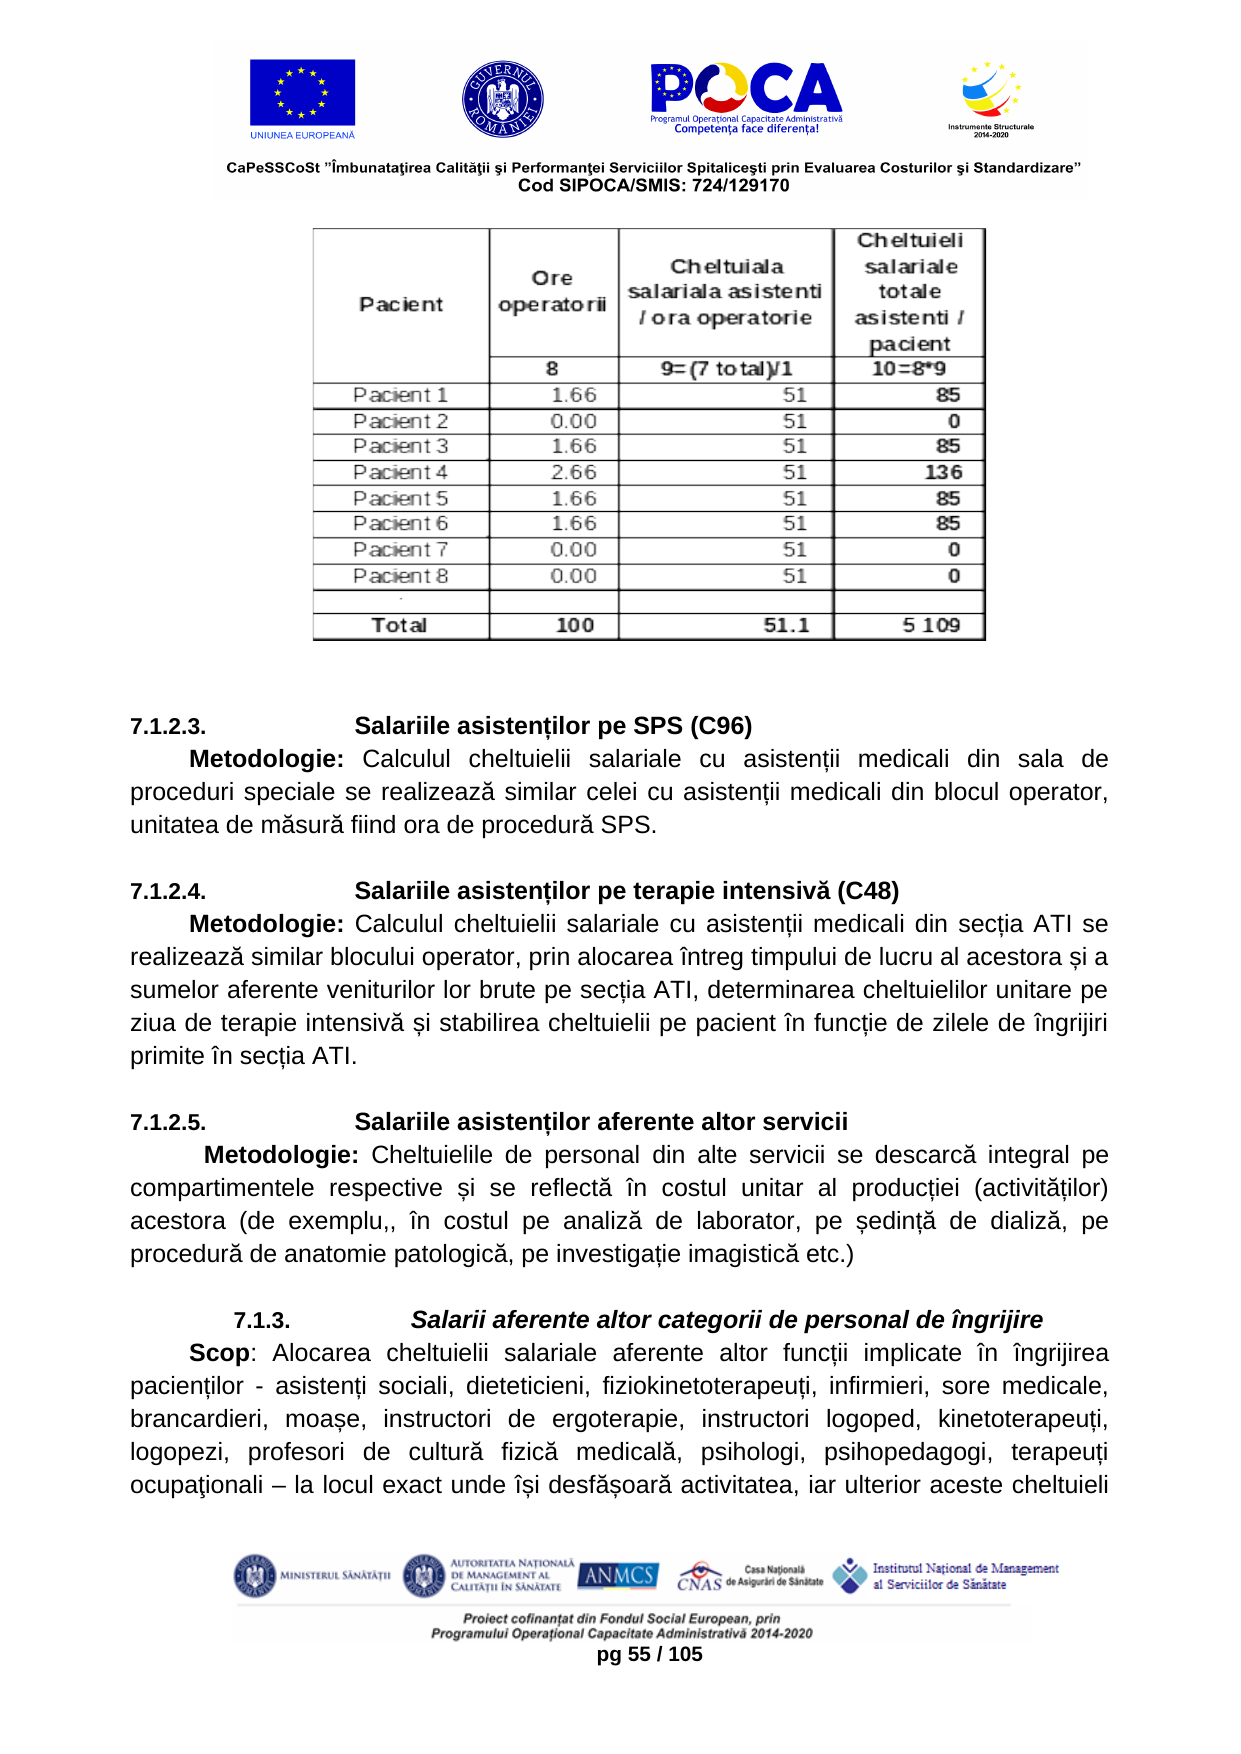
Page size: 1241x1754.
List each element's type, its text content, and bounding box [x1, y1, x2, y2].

picture [232, 1551, 1067, 1643]
subtitle Salariile asistenților aferente altor servicii [130, 1107, 1110, 1136]
subtitle Salarii aferente altor categorii de personal de îngrijire [233, 1305, 1110, 1334]
subtitle Salariile asistenților pe SPS (C96) [130, 711, 1110, 739]
subtitle Salariile asistenților pe terapie intensivă (C48) [130, 876, 1110, 905]
text Metodologie: Calculul cheltuielii salariale cu asistenții medicali din sala de proceduri speciale se realizează similar celei cu asistenții medicali din blocul operator, unitatea de măsură fiind ora de procedură SPS. [130, 744, 1110, 839]
text Metodologie: Calculul cheltuielii salariale cu asistenții medicali din secția ATI se realizează similar blocului operator, prin alocarea întreg timpului de lucru al acestora și a sumelor aferente veniturilor lor brute pe secția ATI, determinarea cheltuielilor unitare pe ziua de terapie intensivă și stabilirea cheltuielii pe pacient în funcție de zilele de îngrijiri primite în secția ATI. [130, 909, 1110, 1070]
text Metodologie: Cheltuielile de personal din alte servicii se descarcă integral pe compartimentele respective și se reflectă în costul unitar al producției (activităților) acestora (de exemplu,, în costul pe analiză de laborator, pe ședință de dializă, pe procedură de anatomie patologică, pe investigație imagistică etc.) [130, 1140, 1110, 1268]
picture [210, 37, 1089, 201]
